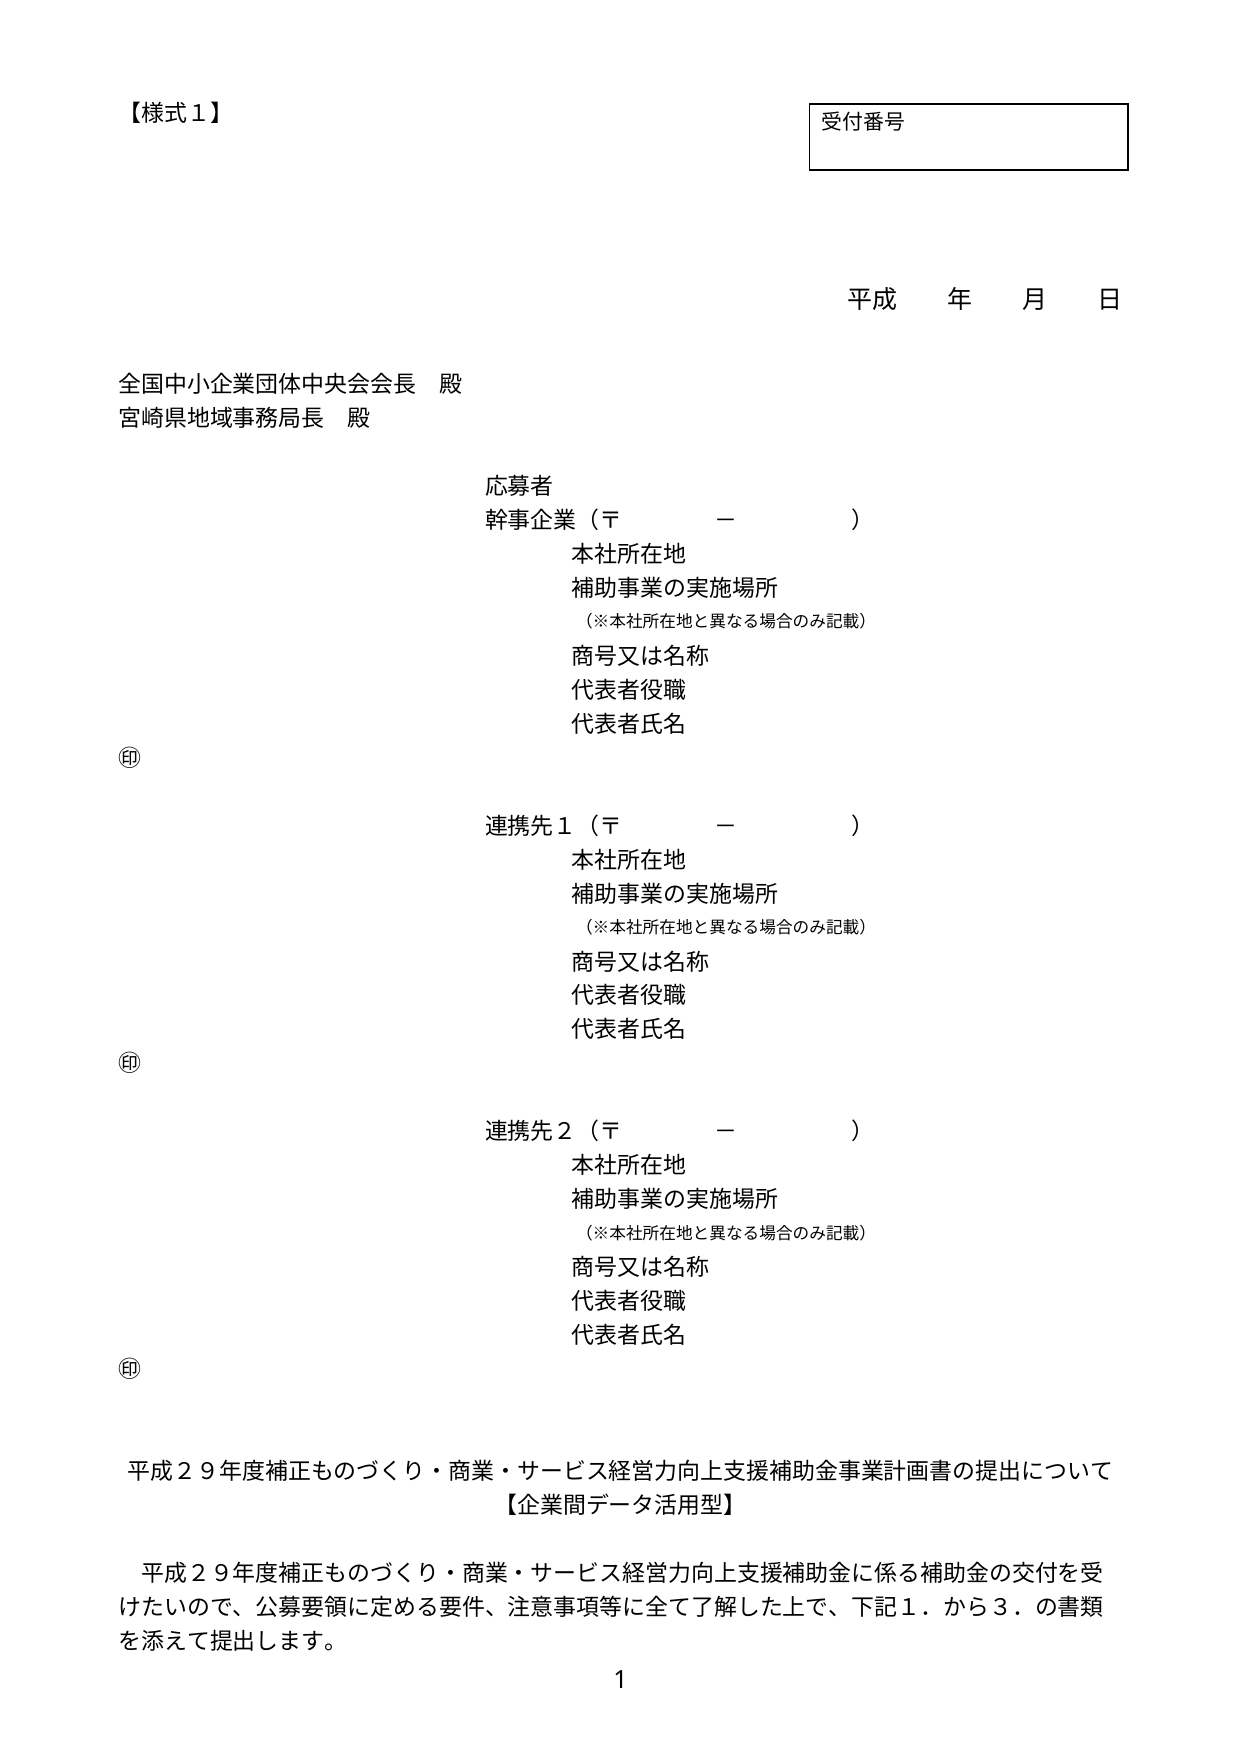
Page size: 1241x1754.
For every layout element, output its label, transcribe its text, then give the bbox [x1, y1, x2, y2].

text （※本社所在地と異なる場合のみ記載） [118, 1215, 1122, 1249]
text 本社所在地 [118, 1147, 1122, 1181]
text 本社所在地 [118, 841, 1122, 875]
text 平成２９年度補正ものづくり・商業・サービス経営力向上支援補助金に係る補助金の交付を受けたいので、公募要領に定める要件、注意事項等に全て了解した上で、下記１．から３．の書類を添えて提出します。 [118, 1554, 1122, 1656]
text （※本社所在地と異なる場合のみ記載） [118, 603, 1122, 637]
text 宮崎県地域事務局長 殿 [118, 400, 1122, 434]
text 平成２９年度補正ものづくり・商業・サービス経営力向上支援補助金事業計画書の提出について [118, 1452, 1122, 1486]
text 平成 年 月 日 [118, 264, 1122, 332]
text 代表者氏名 ㊞ [118, 1317, 1122, 1384]
text 補助事業の実施場所 [118, 569, 1122, 603]
text 商号又は名称 [118, 943, 1122, 977]
text 代表者役職 [118, 671, 1122, 705]
text 【企業間データ活用型】 [118, 1486, 1122, 1520]
text 商号又は名称 [118, 637, 1122, 671]
text 連携先２（〒 － ） [118, 1113, 1122, 1147]
text 【様式１】 [118, 94, 1122, 128]
text 代表者氏名 ㊞ [118, 1011, 1122, 1079]
text 代表者氏名 ㊞ [118, 705, 1122, 773]
text 本社所在地 [118, 536, 1122, 569]
text 応募者 [118, 468, 1122, 502]
text 連携先１（〒 － ） [118, 807, 1122, 841]
text 代表者役職 [118, 977, 1122, 1011]
text （※本社所在地と異なる場合のみ記載） [118, 909, 1122, 943]
text 補助事業の実施場所 [118, 875, 1122, 909]
text 商号又は名称 [118, 1249, 1122, 1283]
text 代表者役職 [118, 1283, 1122, 1317]
text 幹事企業（〒 － ） [118, 502, 1122, 536]
text 補助事業の実施場所 [118, 1181, 1122, 1215]
text 全国中小企業団体中央会会長 殿 [118, 366, 1122, 400]
